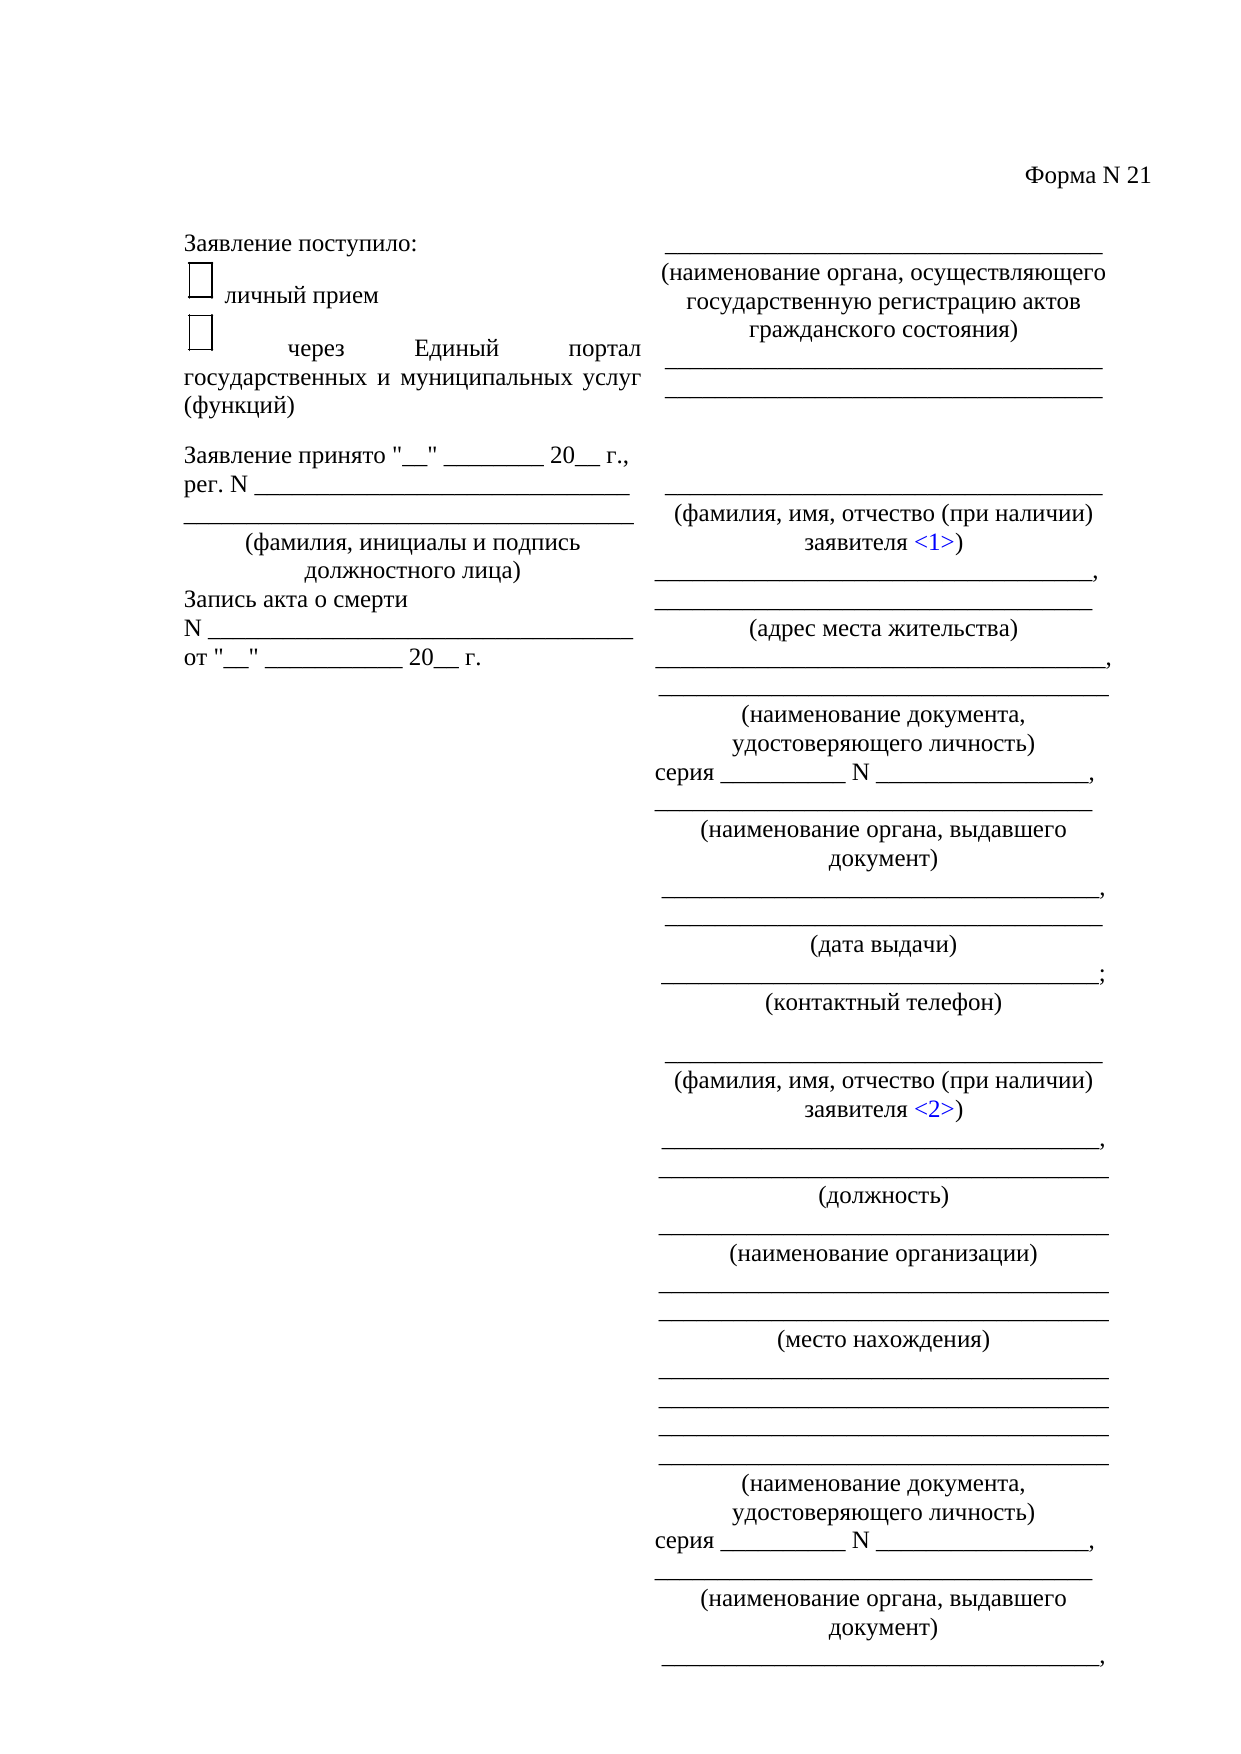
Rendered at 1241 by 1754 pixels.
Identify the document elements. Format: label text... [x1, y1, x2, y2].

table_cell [648, 1026, 1119, 1680]
text Форма N 21 [177, 160, 1152, 189]
table_cell ___________________________________ (фамилия, имя, отчество (при наличии) заявителя <1>) ___________________________________, ___________________________________ (адрес места жительства) ____________________________________, ____________________________________ (наименование документа, удостоверяющего личность) серия __________ N _________________, ___________________________________ (наименование органа, выдавшего документ) ___________________________________, ___________________________________ (дата выдачи) ___________________________________; (контактный телефон) [648, 459, 1119, 1026]
table_cell Заявление принято "__" ________ 20__ г., рег. N ______________________________ ____________________________________ (фамилия, инициалы и подпись должностного лица) Запись акта о смерти N __________________________________ от "__" ___________ 20__ г. [177, 430, 648, 1680]
table_header ___________________________________ (наименование органа, осуществляющего государственную регистрацию актов гражданского состояния) ___________________________________ ___________________________________ [648, 218, 1119, 458]
table_header Заявление поступило: личный прием через Единый портал государственных и муниципальных услуг (функций) [177, 218, 648, 430]
